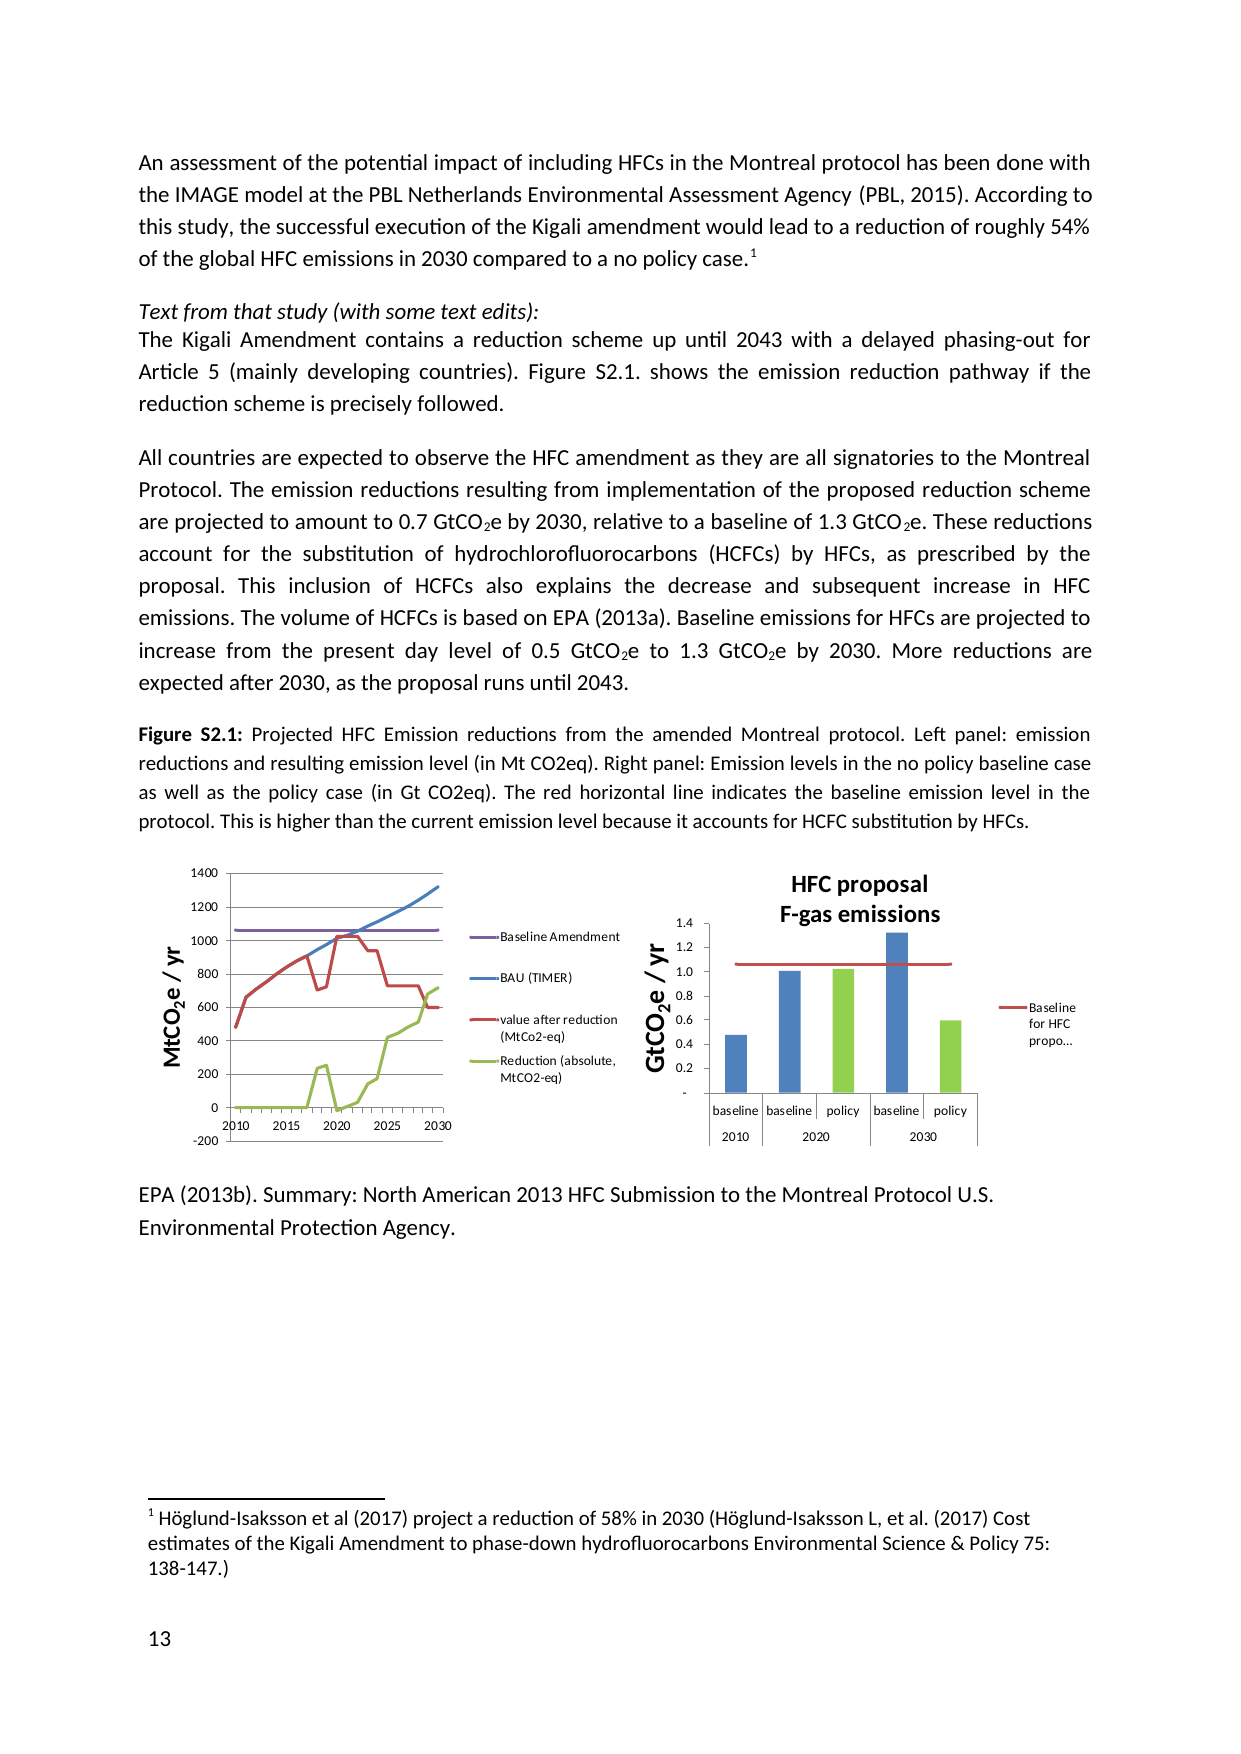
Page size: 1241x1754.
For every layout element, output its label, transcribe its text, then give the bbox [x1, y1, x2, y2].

text An assessment of the potential impact of including HFCs in the Montreal protocol has been done with the IMAGE model at the PBL Netherlands Environmental Assessment Agency (PBL, 2015). According to this study, the successful execution of the Kigali amendment would lead to a reduction of roughly 54% of the global HFC emissions in 2030 compared to a no policy case. [138, 148, 1093, 272]
text All countries are expected to observe the HFC amendment as they are all signatories to the Montreal Protocol. The emission reductions resulting from implementation of the proposed reduction scheme are projected to amount to 0.7 GtCO2e by 2030, relative to a baseline of 1.3 GtCO2e. These reductions account for the substitution of hydrochlorofluorocarbons (HCFCs) by HFCs, as prescribed by the proposal. This inclusion of HCFCs also explains the decrease and subsequent increase in HFC emissions. The volume of HCFCs is based on EPA (2013a). Baseline emissions for HFCs are projected to increase from the present day level of 0.5 GtCO2e to 1.3 GtCO2e by 2030. More reductions are expected after 2030, as the proposal runs until 2043. [138, 443, 1093, 696]
text EPA (2013b). Summary: North American 2013 HFC Submission to the Montreal Protocol U.S. Environmental Protection Agency. [138, 1181, 1093, 1241]
text Text from that study (with some text edits): [138, 297, 1093, 325]
text The Kigali Amendment contains a reduction scheme up until 2043 with a delayed phasing-out for Article 5 (mainly developing countries). Figure S2.1. shows the emission reduction pathway if the reduction scheme is precisely followed. [138, 325, 1093, 418]
text Figure S2.1: Projected HFC Emission reductions from the amended Montreal protocol. Left panel: emission reductions and resulting emission level (in Mt CO2eq). Right panel: Emission levels in the no policy baseline case as well as the policy case (in Gt CO2eq). The red horizontal line indicates the baseline emission level in the protocol. This is higher than the current emission level because it accounts for HCFC substitution by HFCs. [138, 721, 1093, 834]
